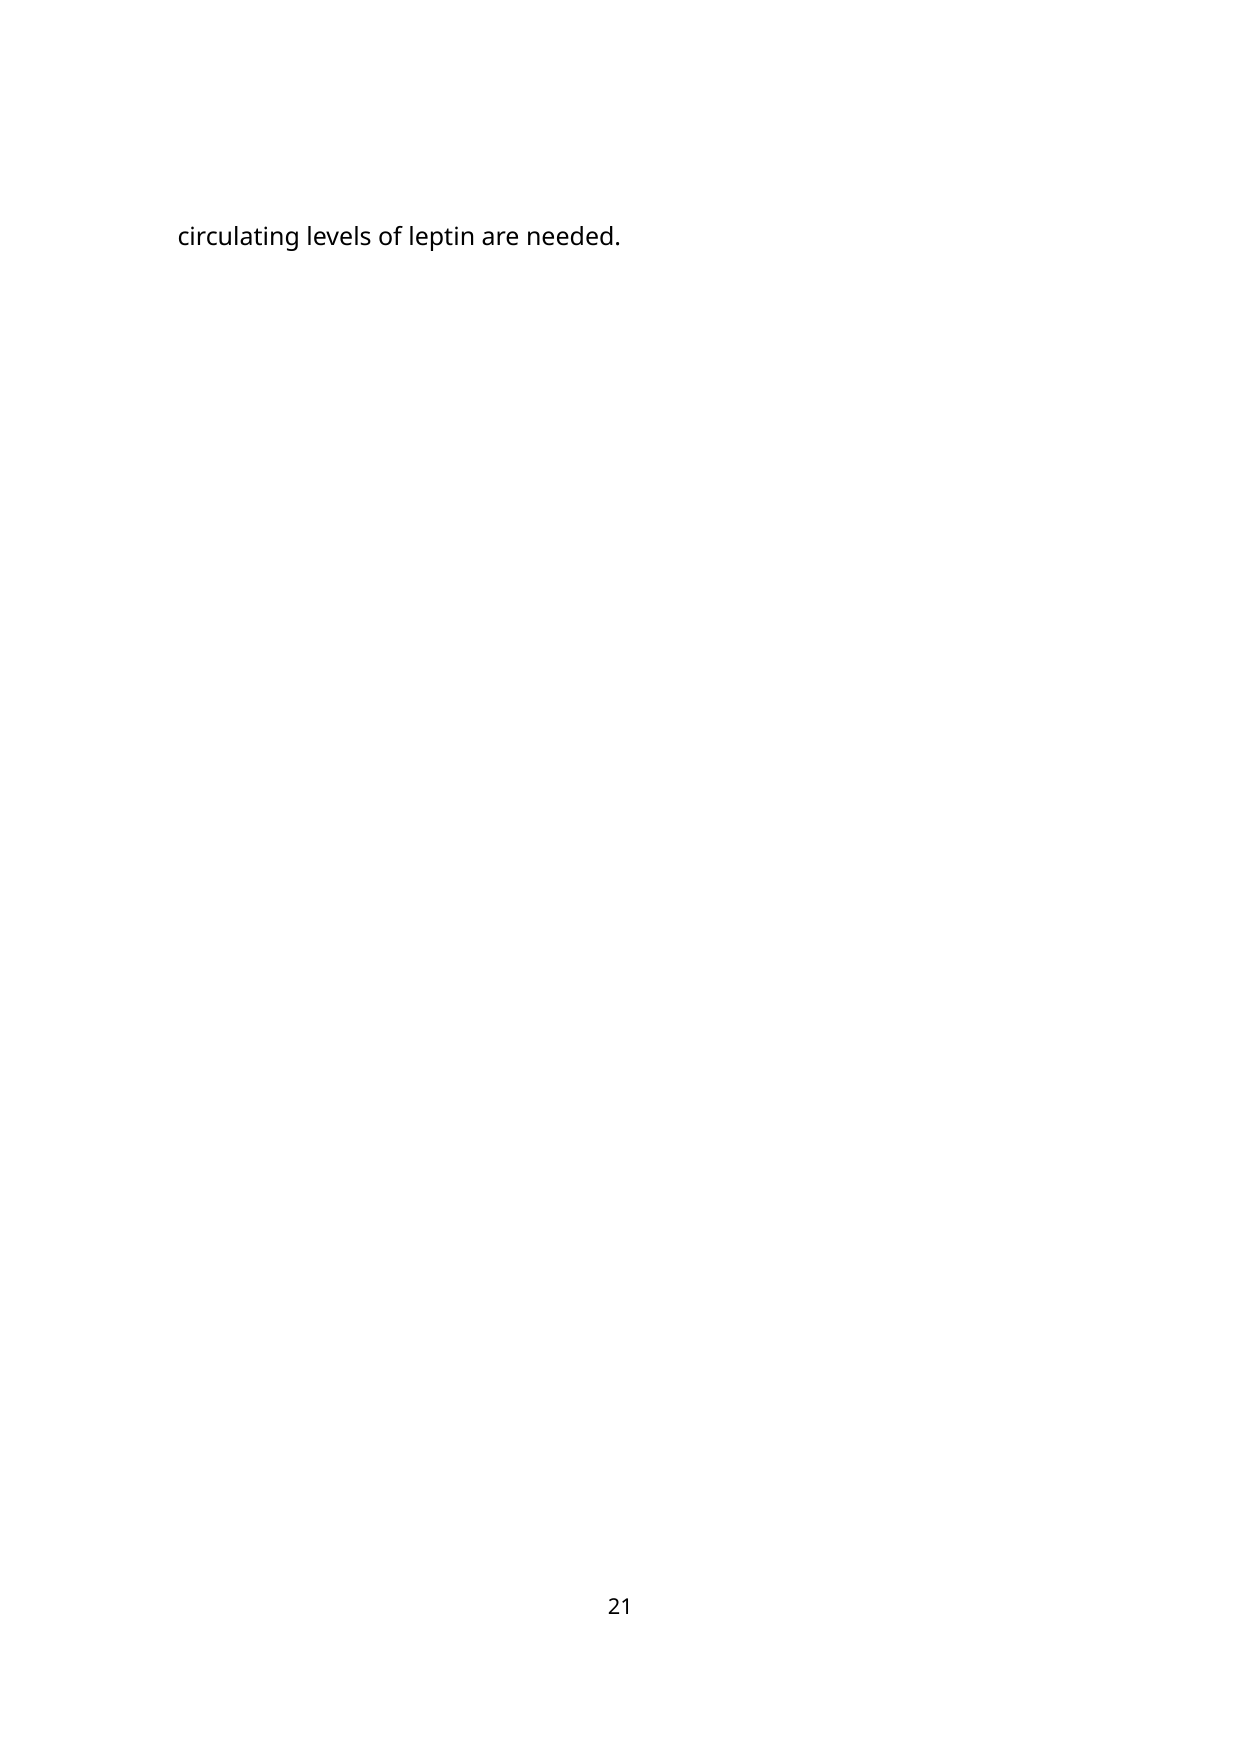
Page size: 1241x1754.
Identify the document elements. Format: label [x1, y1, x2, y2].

list [177, 217, 1063, 254]
